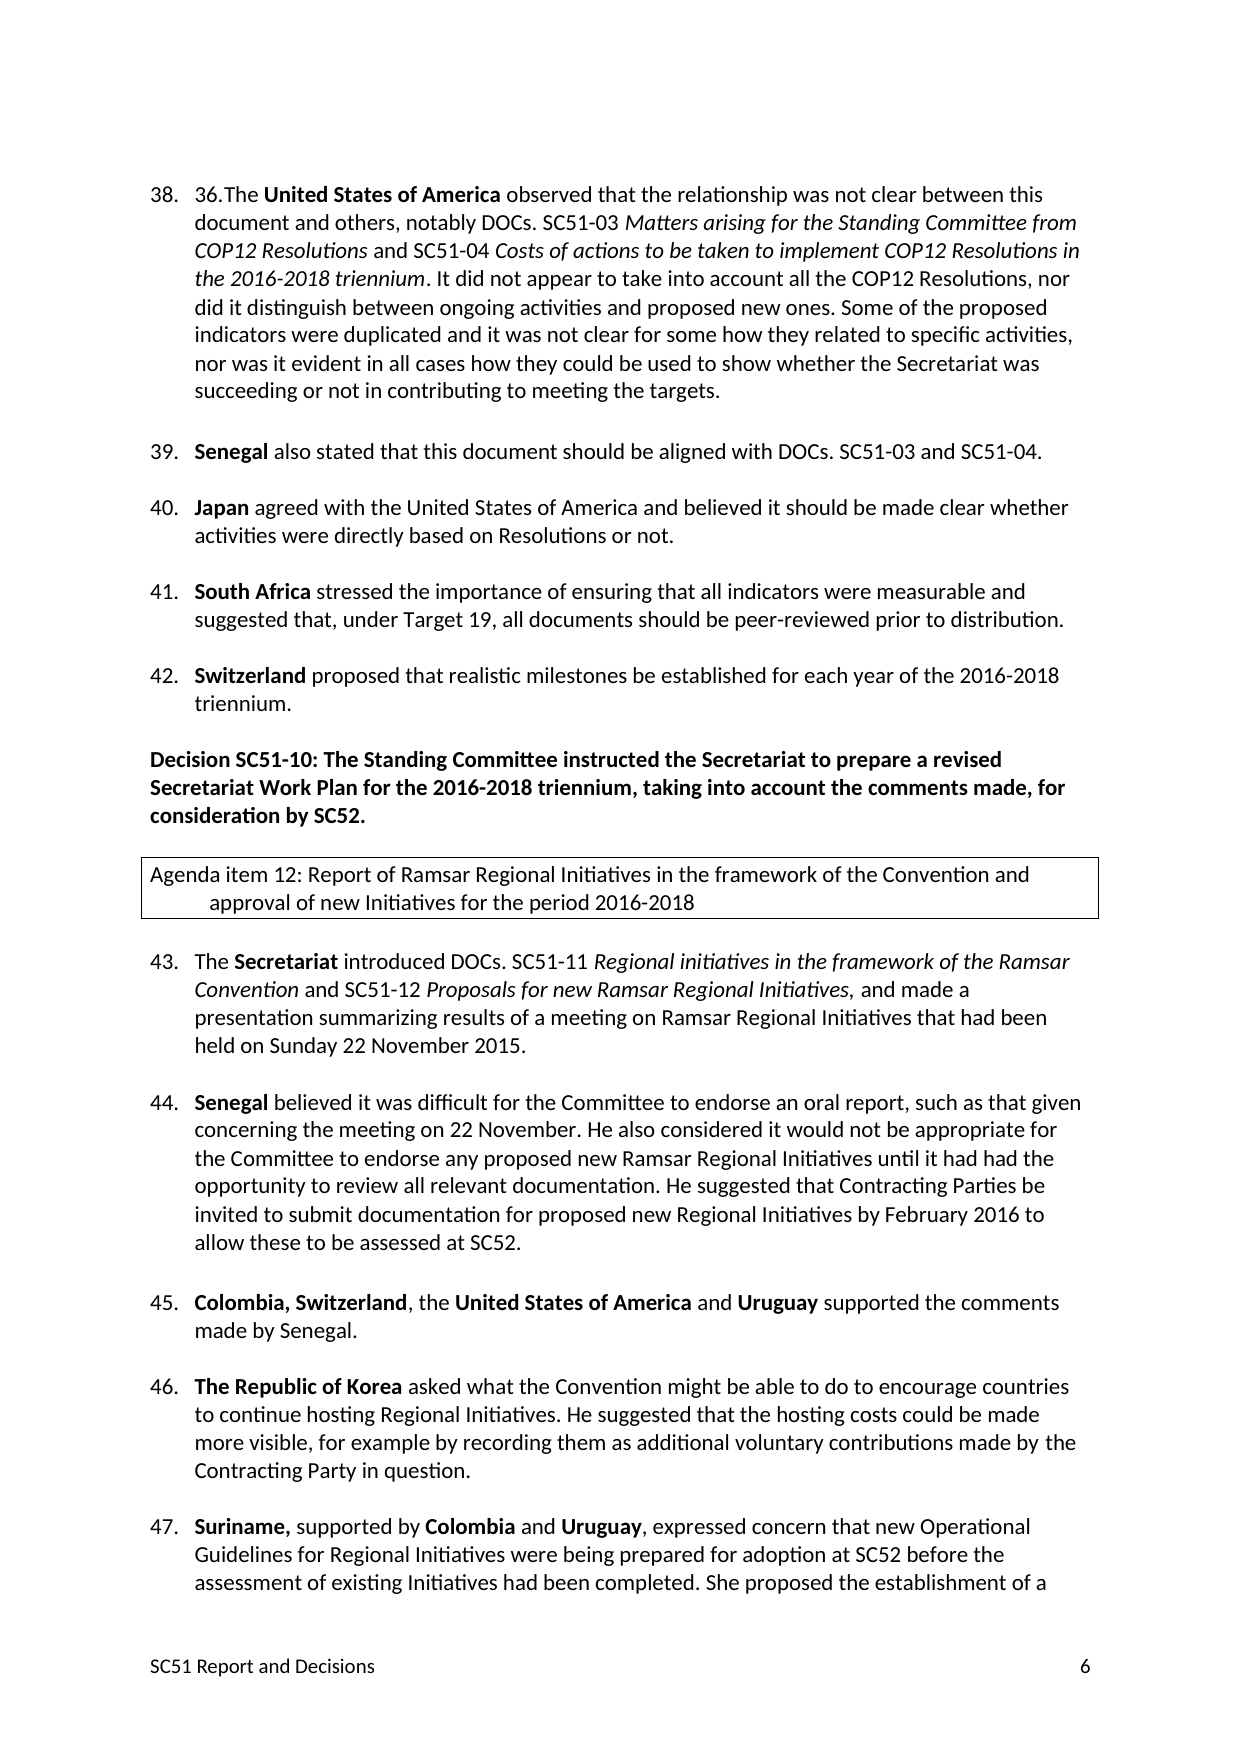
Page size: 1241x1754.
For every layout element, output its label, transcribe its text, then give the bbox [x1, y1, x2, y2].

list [150, 1512, 1090, 1596]
list Senegal believed it was difficult for the Committee to endorse an oral report, such as that given concerning the meeting on 22 November. He also considered it would not be appropriate for the Committee to endorse any proposed new Ramsar Regional Initiatives until it had had the opportunity to review all relevant documentation. He suggested that Contracting Parties be invited to submit documentation for proposed new Regional Initiatives by February 2016 to allow these to be assessed at SC52. [150, 1088, 1090, 1256]
list The Republic of Korea asked what the Convention might be able to do to encourage countries to continue hosting Regional Initiatives. He suggested that the hosting costs could be made more visible, for example by recording them as additional voluntary contributions made by the Contracting Party in question. [150, 1372, 1090, 1484]
list The Secretariat introduced DOCs. SC51-11 Regional initiatives in the framework of the Ramsar Convention and SC51-12 Proposals for new Ramsar Regional Initiatives, and made a presentation summarizing results of a meeting on Ramsar Regional Initiatives that had been held on Sunday 22 November 2015. [150, 947, 1090, 1059]
list Japan agreed with the United States of America and believed it should be made clear whether activities were directly based on Resolutions or not. [150, 493, 1090, 549]
text Decision SC51-10: The Standing Committee instructed the Secretariat to prepare a revised Secretariat Work Plan for the 2016-2018 triennium, taking into account the comments made, for consideration by SC52. [150, 745, 1090, 829]
list 36. The United States of America observed that the relationship was not clear between this document and others, notably DOCs. SC51-03 Matters arising for the Standing Committee from COP12 Resolutions and SC51-04 Costs of actions to be taken to implement COP12 Resolutions in the 2016-2018 triennium. It did not appear to take into account all the COP12 Resolutions, nor did it distinguish between ongoing activities and proposed new ones. Some of the proposed indicators were duplicated and it was not clear for some how they related to specific activities, nor was it evident in all cases how they could be used to show whether the Secretariat was succeeding or not in contributing to meeting the targets. [150, 181, 1090, 405]
text Agenda item 12: Report of Ramsar Regional Initiatives in the framework of the Convention and approval of new Initiatives for the period 2016-2018 [142, 858, 1098, 918]
list Colombia, Switzerland, the United States of America and Uruguay supported the comments made by Senegal. [150, 1288, 1090, 1344]
list South Africa stressed the importance of ensuring that all indicators were measurable and suggested that, under Target 19, all documents should be peer-reviewed prior to distribution. [150, 577, 1090, 633]
list Senegal also stated that this document should be aligned with DOCs. SC51-03 and SC51-04. [150, 437, 1090, 465]
list Switzerland proposed that realistic milestones be established for each year of the 2016-2018 triennium. [150, 661, 1090, 717]
